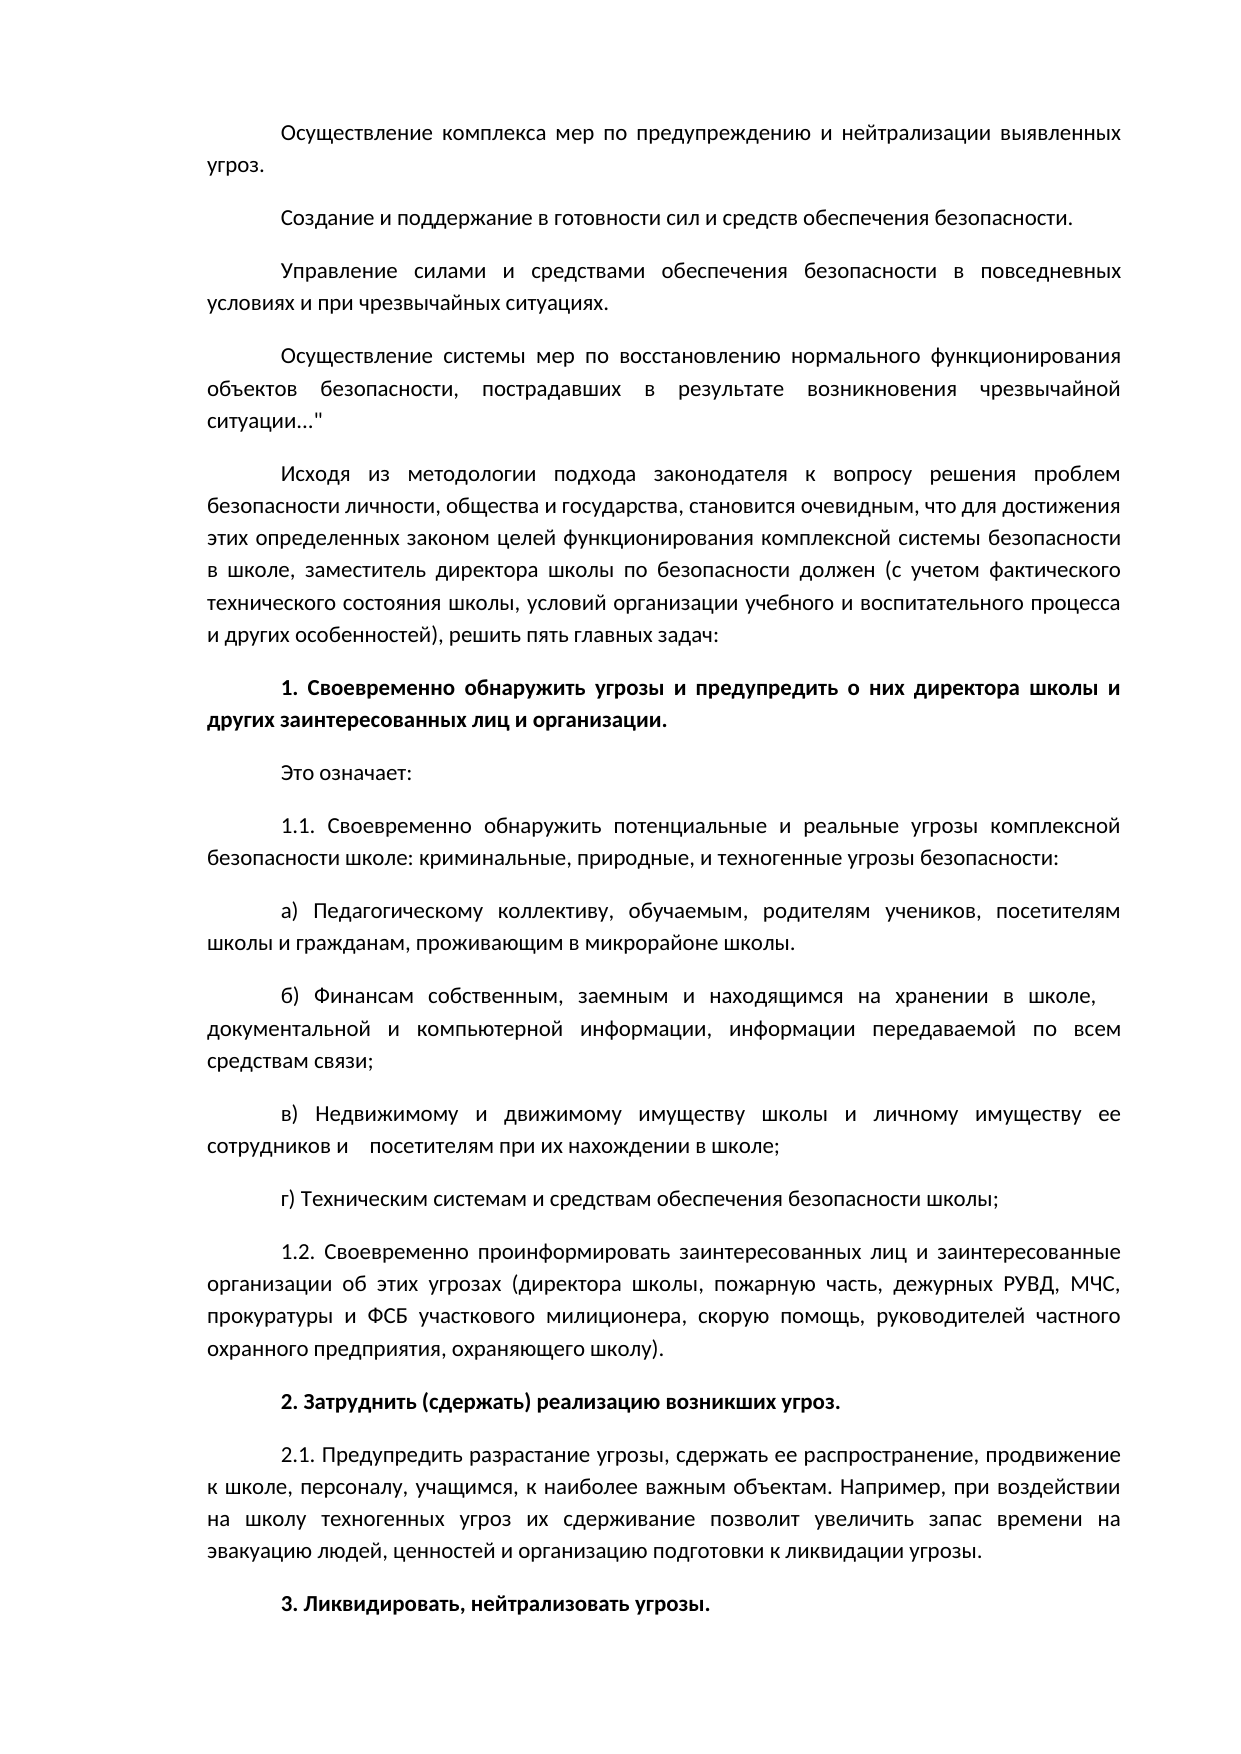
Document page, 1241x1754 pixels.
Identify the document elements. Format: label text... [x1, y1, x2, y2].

text 1.2. Своевременно проинформировать заинтересованных лиц и заинтересованные организации об этих угрозах (директора школы, пожарную часть, дежурных РУВД, МЧС, прокуратуры и ФСБ участкового милиционера, скорую помощь, руководителей частного охранного предприятия, охраняющего школу). [207, 1237, 1122, 1362]
text Управление силами и средствами обеспечения безопасности в повседневных условиях и при чрезвычайных ситуациях. [207, 256, 1122, 317]
text а) Педагогическому коллективу, обучаемым, родителям учеников, посетителям школы и гражданам, проживающим в микрорайоне школы. [207, 896, 1122, 957]
text Это означает: [207, 758, 1122, 786]
text Исходя из методологии подхода законодателя к вопросу решения проблем безопасности личности, общества и государства, становится очевидным, что для достижения этих определенных законом целей функционирования комплексной системы безопасности в школе, заместитель директора школы по безопасности должен (с учетом фактического технического состояния школы, условий организации учебного и воспитательного процесса и других особенностей), решить пять главных задач: [207, 459, 1122, 648]
text 3. Ликвидировать, нейтрализовать угрозы. [207, 1589, 1122, 1617]
text г) Техническим системам и средствам обеспечения безопасности школы; [207, 1184, 1122, 1212]
text 1.1. Своевременно обнаружить потенциальные и реальные угрозы комплексной безопасности школе: криминальные, природные, и техногенные угрозы безопасности: [207, 811, 1122, 871]
text Создание и поддержание в готовности сил и средств обеспечения безопасности. [207, 203, 1122, 231]
text б) Финансам собственным, заемным и находящимся на хранении в школе, документальной и компьютерной информации, информации передаваемой по всем средствам связи; [207, 982, 1122, 1074]
text 1. Своевременно обнаружить угрозы и предупредить о них директора школы и других заинтересованных лиц и организации. [207, 673, 1122, 733]
text Осуществление системы мер по восстановлению нормального функционирования объектов безопасности, пострадавших в результате возникновения чрезвычайной ситуации..." [207, 342, 1122, 434]
text 2. Затруднить (сдержать) реализацию возникших угроз. [207, 1387, 1122, 1415]
text 2.1. Предупредить разрастание угрозы, сдержать ее распространение, продвижение к школе, персоналу, учащимся, к наиболее важным объектам. Например, при воздействии на школу техногенных угроз их сдерживание позволит увеличить запас времени на эвакуацию людей, ценностей и организацию подготовки к ликвидации угрозы. [207, 1440, 1122, 1564]
text Осуществление комплекса мер по предупреждению и нейтрализации выявленных угроз. [207, 118, 1122, 178]
text в) Недвижимому и движимому имуществу школы и личному имуществу ее сотрудников и посетителям при их нахождении в школе; [207, 1099, 1122, 1159]
